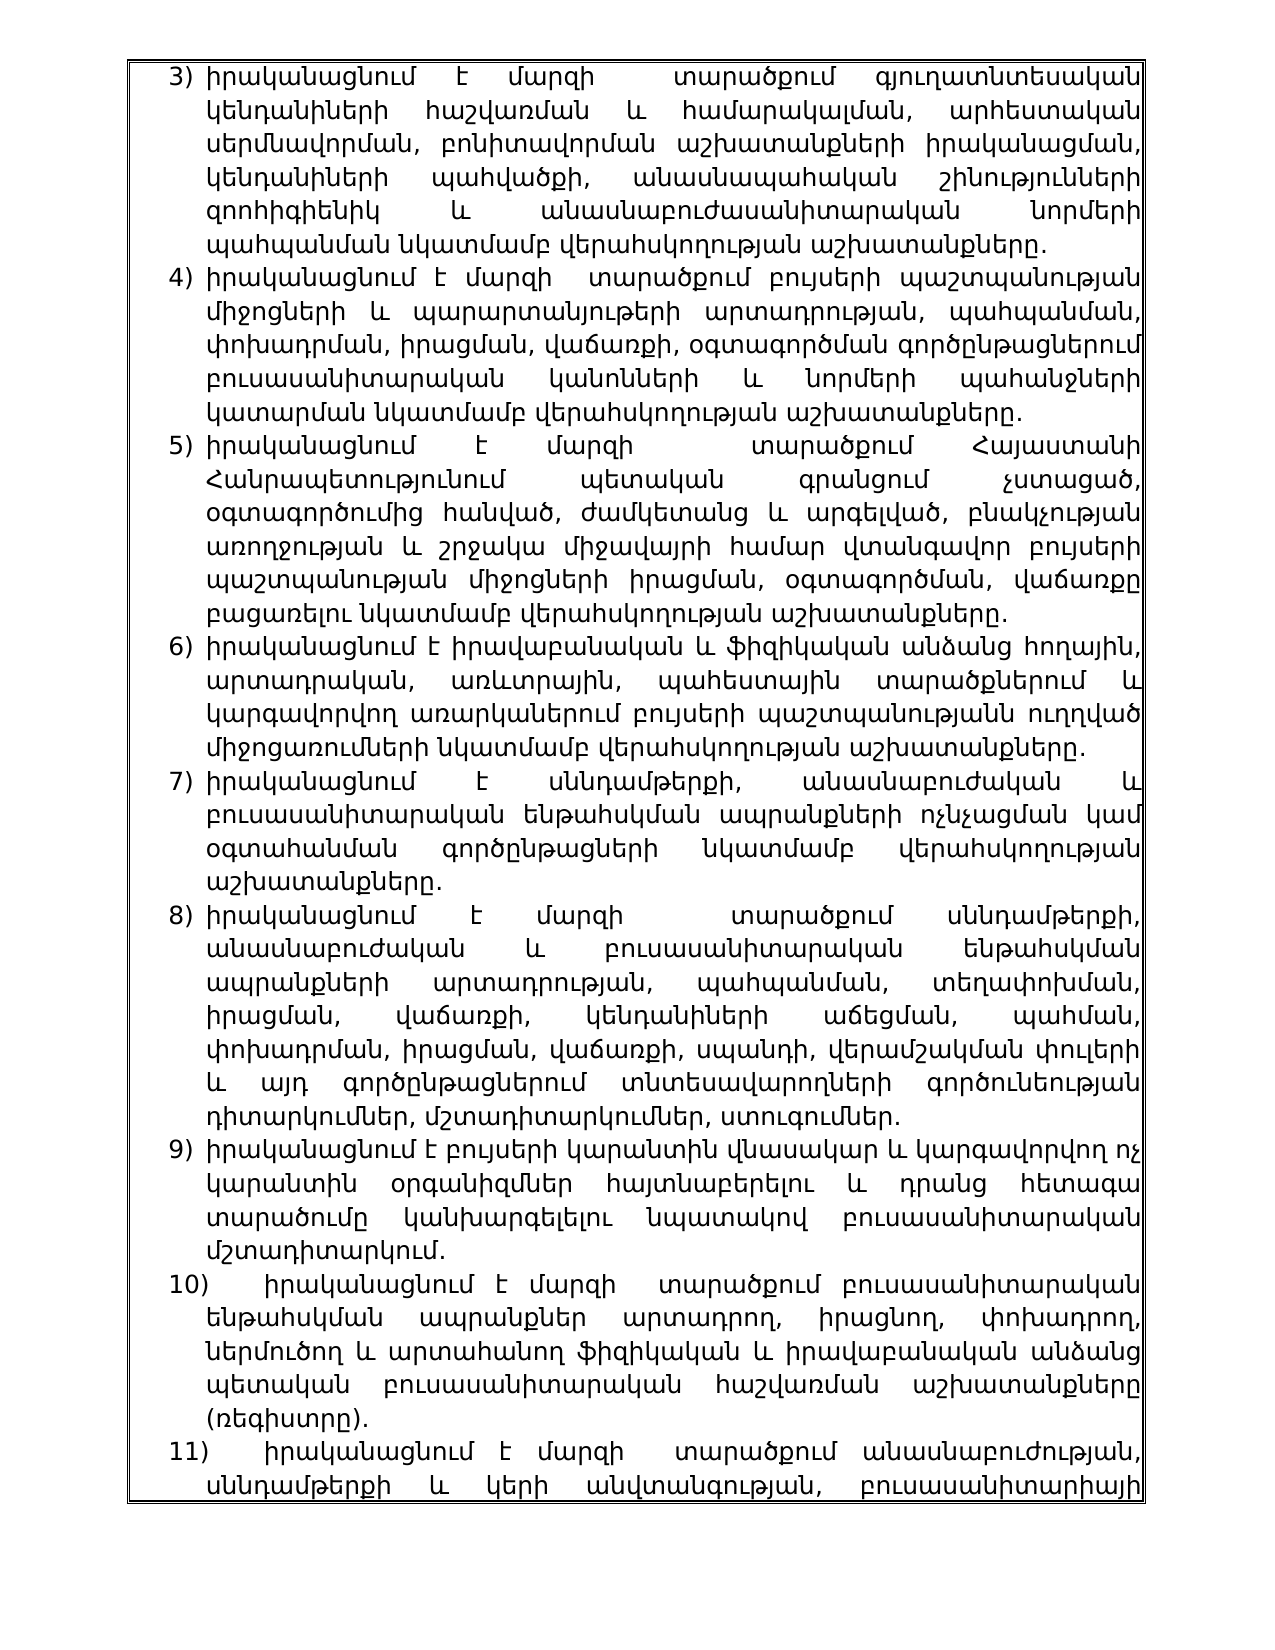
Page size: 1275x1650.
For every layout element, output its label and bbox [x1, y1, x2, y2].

table_cell [130, 63, 1142, 1500]
